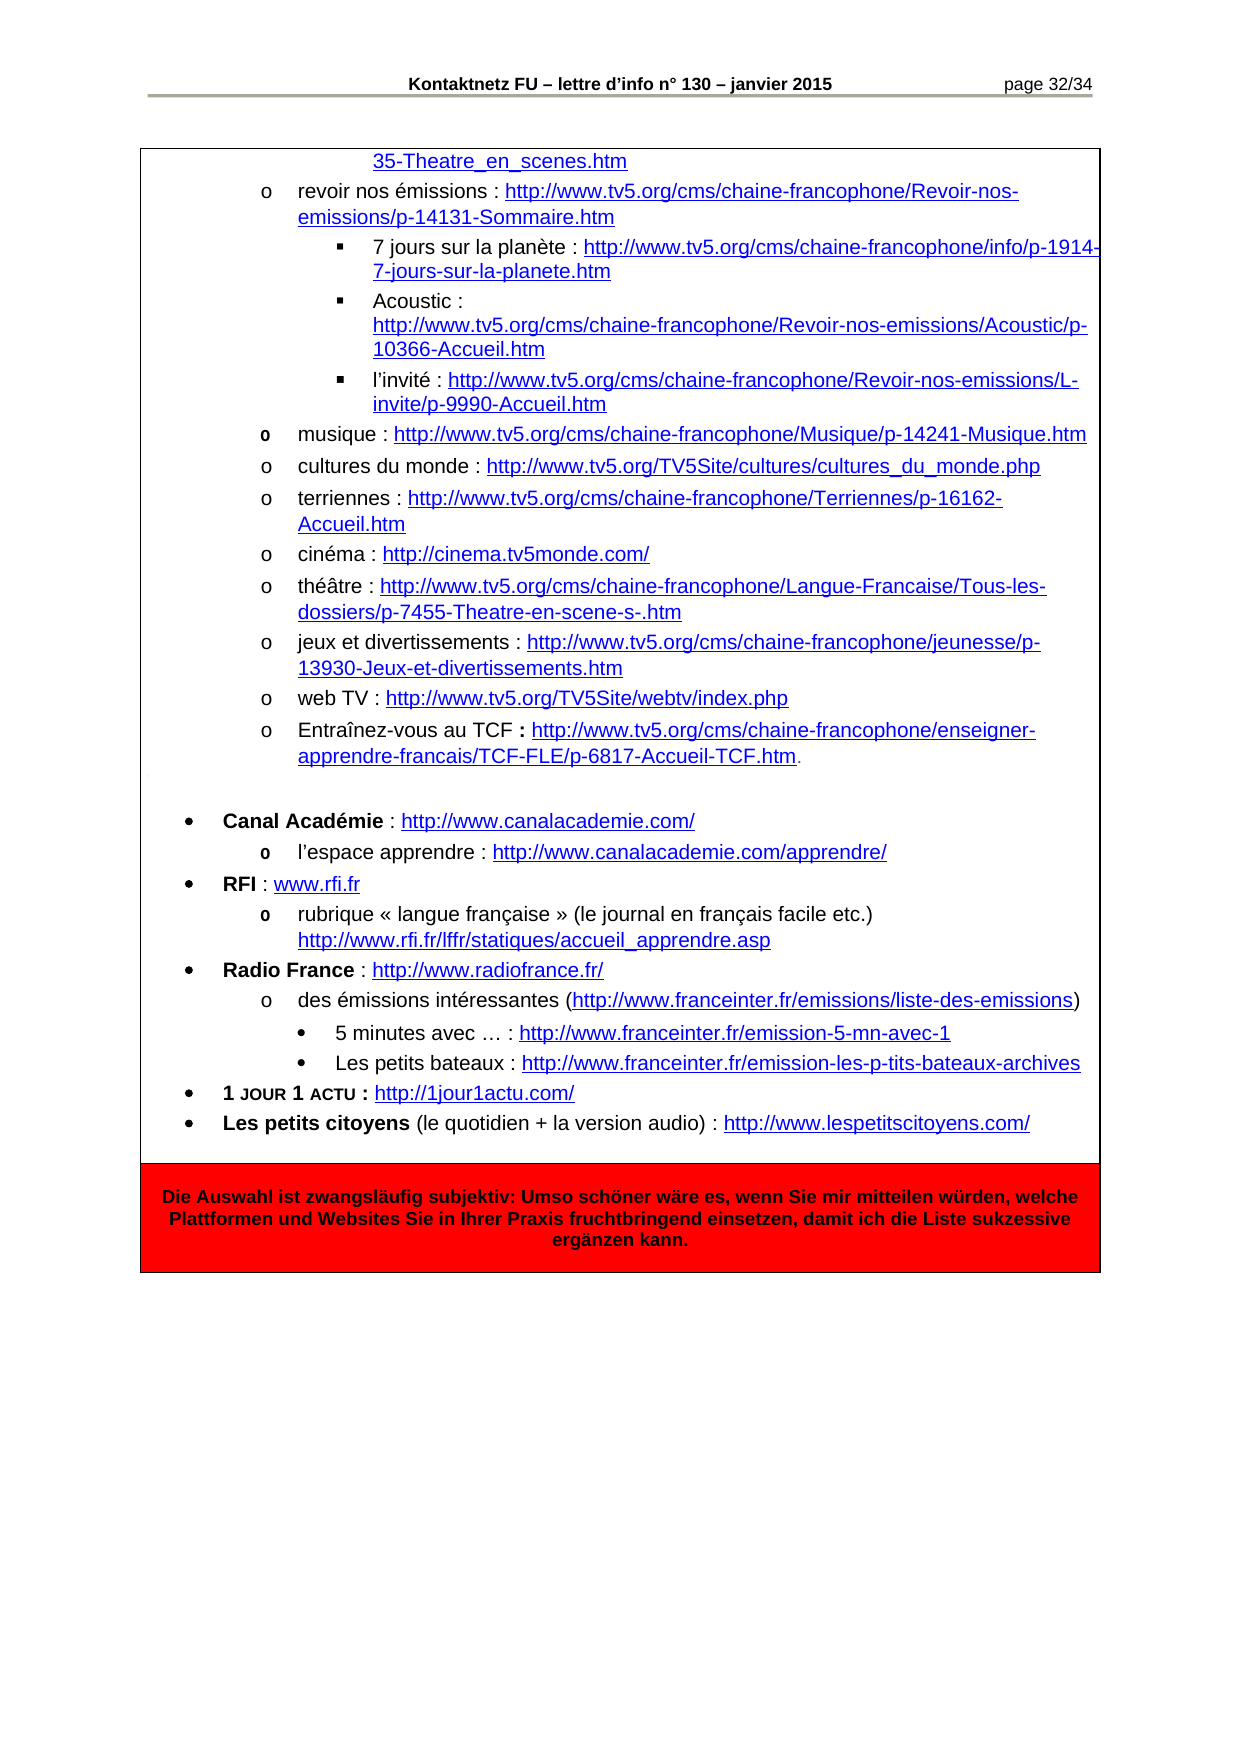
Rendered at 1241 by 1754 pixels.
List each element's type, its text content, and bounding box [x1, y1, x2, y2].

table_cell Die Auswahl ist zwangsläufig subjektiv: Umso schöner wäre es, wenn Sie mir mitteilen würden, welche Plattformen und Websites Sie in Ihrer Praxis fruchtbringend einsetzen, damit ich die Liste sukzessive ergänzen kann. [141, 1164, 1099, 1272]
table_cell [141, 149, 1099, 1163]
